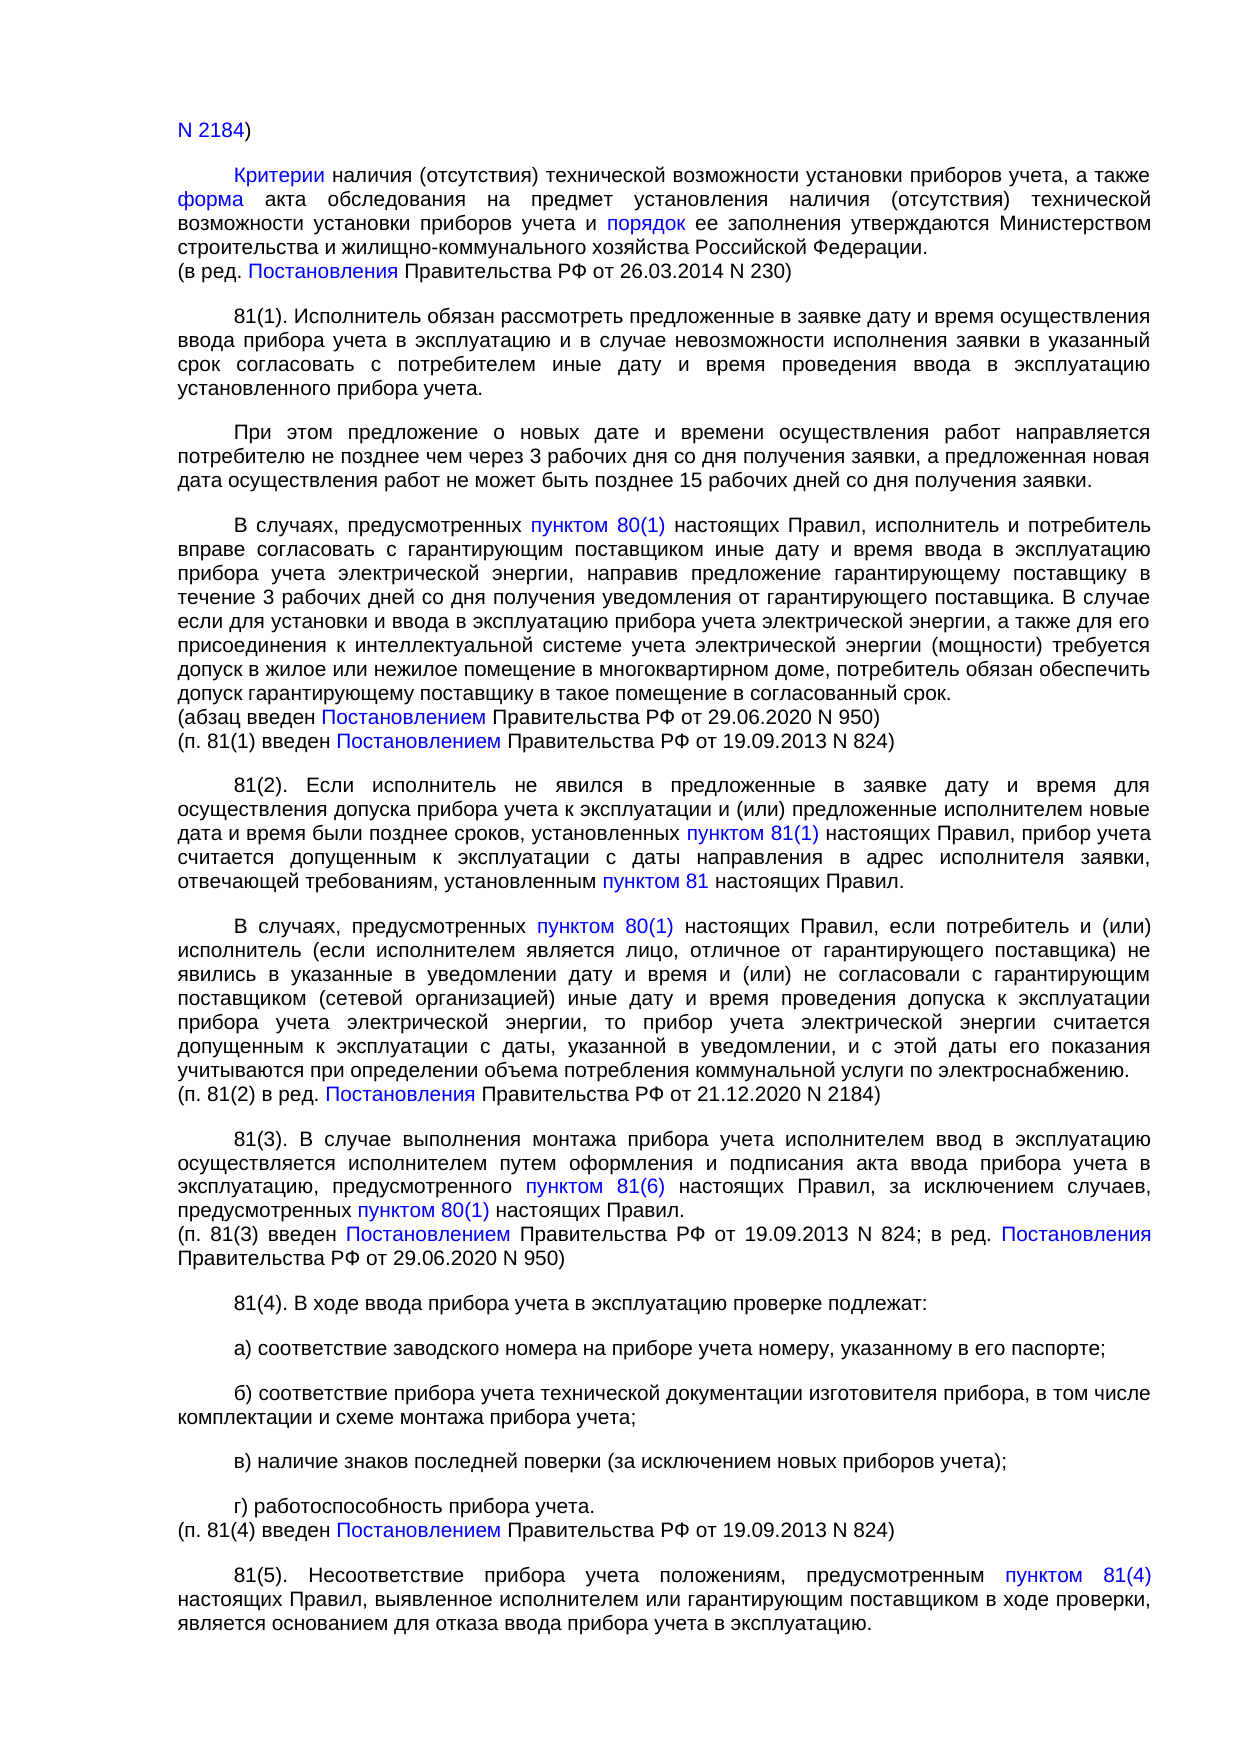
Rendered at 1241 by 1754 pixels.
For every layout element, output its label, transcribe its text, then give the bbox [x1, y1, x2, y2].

text (абзац введен Постановлением Правительства РФ от 29.06.2020 N 950) [177, 704, 1152, 728]
text Критерии наличия (отсутствия) технической возможности установки приборов учета, а также форма акта обследования на предмет установления наличия (отсутствия) технической возможности установки приборов учета и порядок ее заполнения утверждаются Министерством строительства и жилищно-коммунального хозяйства Российской Федерации. [177, 163, 1152, 259]
text (п. 81(3) введен Постановлением Правительства РФ от 19.09.2013 N 824; в ред. Постановления Правительства РФ от 29.06.2020 N 950) [177, 1222, 1152, 1270]
text в) наличие знаков последней поверки (за исключением новых приборов учета); [177, 1449, 1152, 1473]
text г) работоспособность прибора учета. [177, 1494, 1152, 1518]
text (п. 81(4) введен Постановлением Правительства РФ от 19.09.2013 N 824) [177, 1518, 1152, 1542]
text 81(3). В случае выполнения монтажа прибора учета исполнителем ввод в эксплуатацию осуществляется исполнителем путем оформления и подписания акта ввода прибора учета в эксплуатацию, предусмотренного пунктом 81(6) настоящих Правил, за исключением случаев, предусмотренных пунктом 80(1) настоящих Правил. [177, 1126, 1152, 1222]
text (п. 81(2) в ред. Постановления Правительства РФ от 21.12.2020 N 2184) [177, 1082, 1152, 1106]
text а) соответствие заводского номера на приборе учета номеру, указанному в его паспорте; [177, 1336, 1152, 1360]
text 81(4). В ходе ввода прибора учета в эксплуатацию проверке подлежат: [177, 1291, 1152, 1315]
text В случаях, предусмотренных пунктом 80(1) настоящих Правил, если потребитель и (или) исполнитель (если исполнителем является лицо, отличное от гарантирующего поставщика) не явились в указанные в уведомлении дату и время и (или) не согласовали с гарантирующим поставщиком (сетевой организацией) иные дату и время проведения допуска к эксплуатации прибора учета электрической энергии, то прибор учета электрической энергии считается допущенным к эксплуатации с даты, указанной в уведомлении, и с этой даты его показания учитываются при определении объема потребления коммунальной услуги по электроснабжению. [177, 914, 1152, 1082]
text (в ред. Постановления Правительства РФ от 26.03.2014 N 230) [177, 259, 1152, 283]
text (п. 81(1) введен Постановлением Правительства РФ от 19.09.2013 N 824) [177, 728, 1152, 752]
text В случаях, предусмотренных пунктом 80(1) настоящих Правил, исполнитель и потребитель вправе согласовать с гарантирующим поставщиком иные дату и время ввода в эксплуатацию прибора учета электрической энергии, направив предложение гарантирующему поставщику в течение 3 рабочих дней со дня получения уведомления от гарантирующего поставщика. В случае если для установки и ввода в эксплуатацию прибора учета электрической энергии, а также для его присоединения к интеллектуальной системе учета электрической энергии (мощности) требуется допуск в жилое или нежилое помещение в многоквартирном доме, потребитель обязан обеспечить допуск гарантирующему поставщику в такое помещение в согласованный срок. [177, 513, 1152, 704]
text б) соответствие прибора учета технической документации изготовителя прибора, в том числе комплектации и схеме монтажа прибора учета; [177, 1381, 1152, 1428]
text 81(5). Несоответствие прибора учета положениям, предусмотренным пунктом 81(4) настоящих Правил, выявленное исполнителем или гарантирующим поставщиком в ходе проверки, является основанием для отказа ввода прибора учета в эксплуатацию. [177, 1563, 1152, 1635]
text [177, 118, 1152, 142]
text При этом предложение о новых дате и времени осуществления работ направляется потребителю не позднее чем через 3 рабочих дня со дня получения заявки, а предложенная новая дата осуществления работ не может быть позднее 15 рабочих дней со дня получения заявки. [177, 420, 1152, 492]
text 81(1). Исполнитель обязан рассмотреть предложенные в заявке дату и время осуществления ввода прибора учета в эксплуатацию и в случае невозможности исполнения заявки в указанный срок согласовать с потребителем иные дату и время проведения ввода в эксплуатацию установленного прибора учета. [177, 303, 1152, 399]
text 81(2). Если исполнитель не явился в предложенные в заявке дату и время для осуществления допуска прибора учета к эксплуатации и (или) предложенные исполнителем новые дата и время были позднее сроков, установленных пунктом 81(1) настоящих Правил, прибор учета считается допущенным к эксплуатации с даты направления в адрес исполнителя заявки, отвечающей требованиям, установленным пунктом 81 настоящих Правил. [177, 773, 1152, 893]
